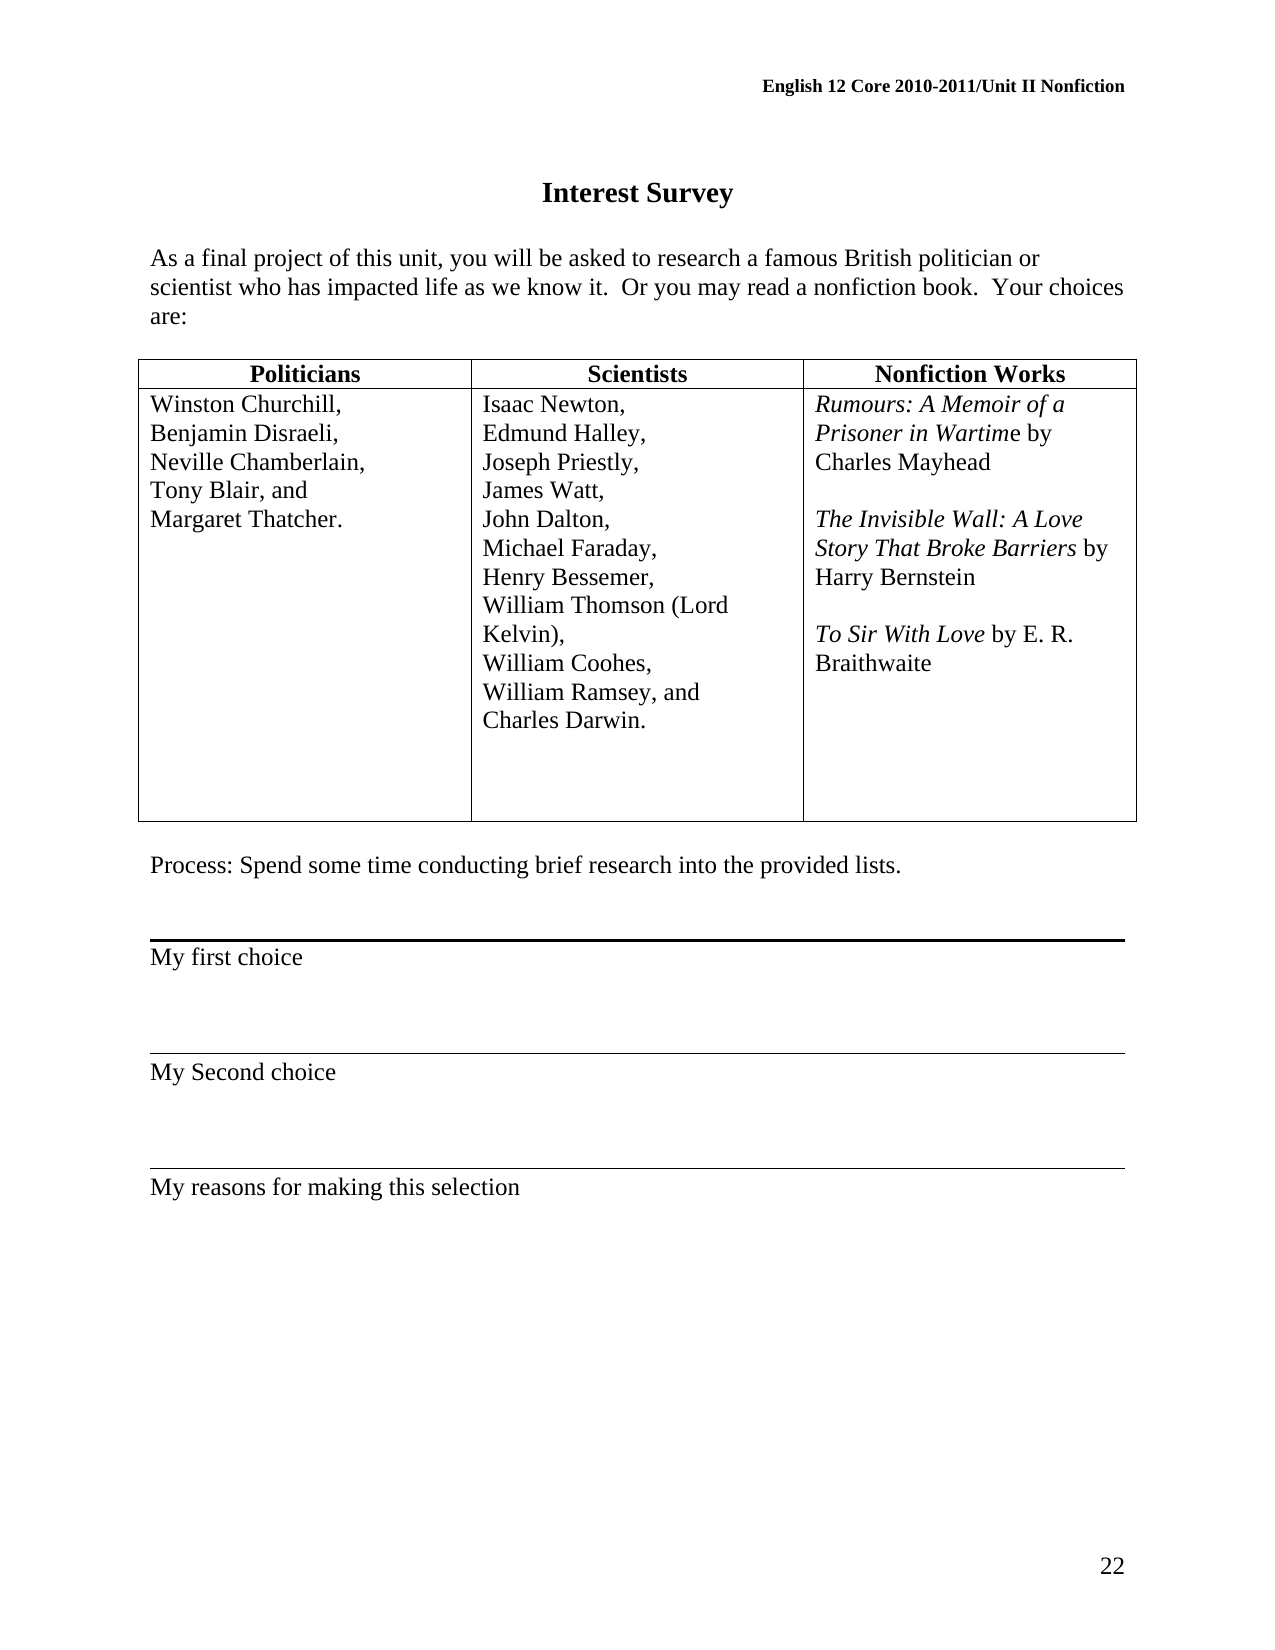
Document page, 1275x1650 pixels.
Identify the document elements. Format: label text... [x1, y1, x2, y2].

text My first choice [150, 942, 1125, 971]
text My reasons for making this selection [150, 1172, 1125, 1201]
text As a final project of this unit, you will be asked to research a famous British politician or scientist who has impacted life as we know it. Or you may read a nonfiction book. Your choices are: [150, 243, 1125, 330]
text My Second choice [150, 1057, 1125, 1086]
table_cell Isaac Newton, Edmund Halley, Joseph Priestly, James Watt, John Dalton, Michael Faraday, Henry Bessemer, William Thomson (Lord Kelvin), William Coohes, William Ramsey, and Charles Darwin. [472, 389, 803, 821]
table_header Politicians [139, 360, 471, 388]
subtitle Interest Survey [150, 175, 1125, 208]
table_header Nonfiction Works [804, 360, 1136, 388]
text Process: Spend some time conducting brief research into the provided lists. [150, 850, 1125, 879]
table_header Scientists [472, 360, 803, 388]
table_cell Rumours: A Memoir of a Prisoner in Wartime by Charles Mayhead The Invisible Wall: A Love Story That Broke Barriers by Harry Bernstein To Sir With Love by E. R. Braithwaite [804, 389, 1136, 821]
table_cell Winston Churchill, Benjamin Disraeli, Neville Chamberlain, Tony Blair, and Margaret Thatcher. [139, 389, 471, 821]
